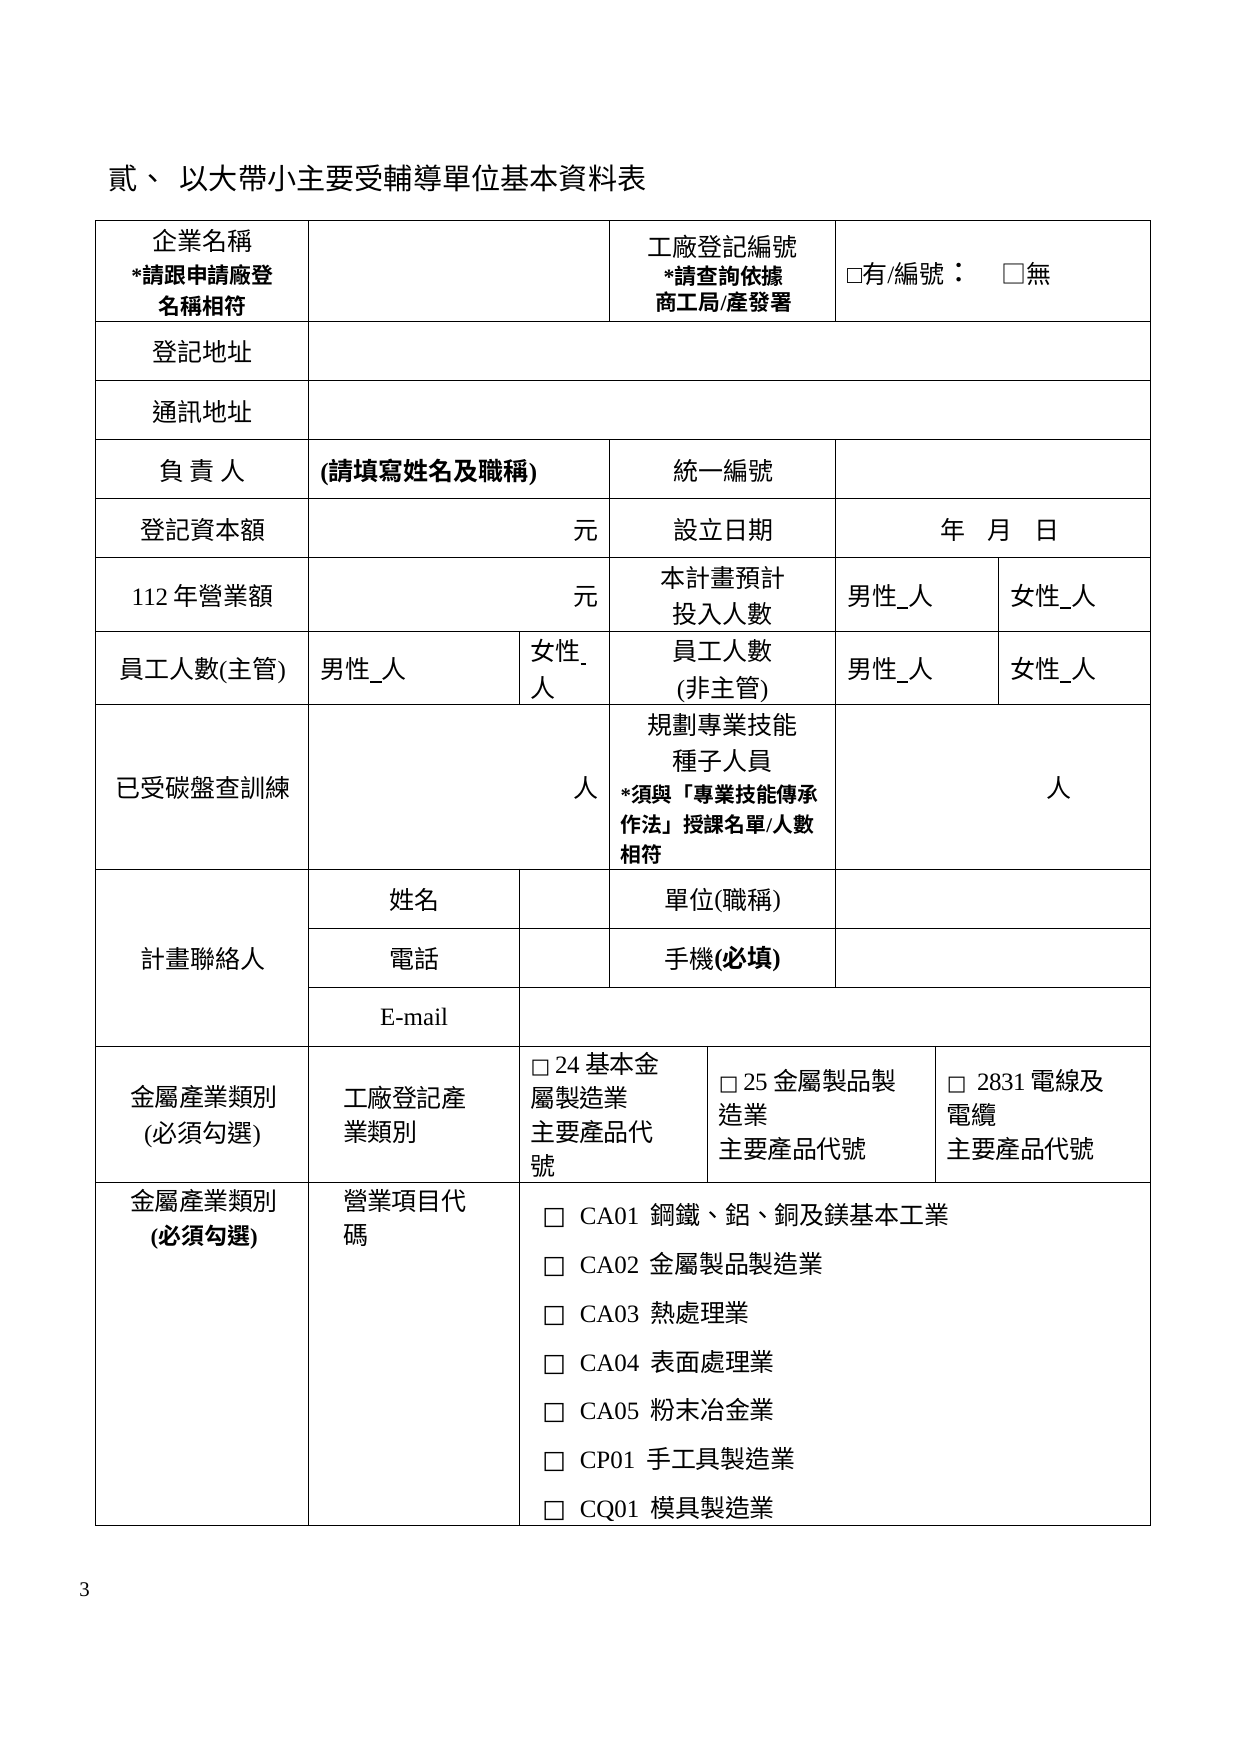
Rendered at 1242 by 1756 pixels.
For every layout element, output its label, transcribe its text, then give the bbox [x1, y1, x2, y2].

table_cell [836, 440, 1150, 498]
table_cell 設立日期 [610, 499, 835, 557]
table_cell 金屬產業類別 (必須勾選) [96, 1183, 308, 1524]
table_cell [520, 988, 1150, 1046]
table_header 工廠登記編號 *請查詢依據 商工局/產發署 [610, 221, 835, 321]
table_cell 通訊地址 [96, 381, 308, 439]
table_header □有/編號： □無 [836, 221, 1150, 321]
table_cell 元 [309, 558, 609, 631]
table_cell 登記資本額 [96, 499, 308, 557]
table_cell 男性 人 [836, 632, 998, 704]
table_cell 營業項目代碼 [309, 1183, 519, 1524]
table_cell 規劃專業技能 種子人員 *須與「專業技能傳承作法」授課名單/人數相符 [610, 705, 835, 868]
table_cell 女性 人 [999, 558, 1150, 631]
table_cell 員工人數(主管) [96, 632, 308, 704]
table_cell 人 [836, 705, 1150, 868]
table_cell [309, 322, 1150, 380]
table_cell 女性 人 [520, 632, 609, 704]
table_cell 單位(職稱) [610, 870, 835, 928]
table_cell 員工人數 (非主管) [610, 632, 835, 704]
table_cell [836, 870, 1150, 928]
table_cell [520, 870, 609, 928]
table_cell 統一編號 [610, 440, 835, 498]
table_cell 手機(必填) [610, 929, 835, 987]
table_cell □ 25 金屬製品製造業 主要產品代號 [708, 1047, 935, 1182]
table_cell 金屬產業類別 (必須勾選) [96, 1047, 308, 1182]
table_cell (請填寫姓名及職稱) [309, 440, 609, 498]
table_cell 元 [309, 499, 609, 557]
table_cell 工廠登記產業類別 [309, 1047, 519, 1182]
table_cell 已受碳盤查訓練 [96, 705, 308, 868]
table_cell E-mail [309, 988, 519, 1046]
table_cell [309, 381, 1150, 439]
table_cell 負 責 人 [96, 440, 308, 498]
table_cell 計畫聯絡人 [96, 870, 308, 1046]
table_cell 112年營業額 [96, 558, 308, 631]
subtitle 以大帶小主要受輔導單位基本資料表 [109, 158, 1167, 198]
table_cell 男性 人 [309, 632, 519, 704]
table_cell 電話 [309, 929, 519, 987]
table_cell 姓名 [309, 870, 519, 928]
table_cell 本計畫預計 投入人數 [610, 558, 835, 631]
table_cell 男性 人 [836, 558, 998, 631]
table_cell 年 月 日 [836, 499, 1150, 557]
table_cell 女性 人 [999, 632, 1150, 704]
table_cell [520, 929, 609, 987]
table_cell 人 [309, 705, 609, 868]
table_cell □ 24 基本金屬製造業 主要產品代號 [520, 1047, 707, 1182]
table_cell 登記地址 [96, 322, 308, 380]
table_cell □ 2831電線及電纜 主要產品代號 [936, 1047, 1150, 1182]
table_header 企業名稱 *請跟申請廠登 名稱相符 [96, 221, 308, 321]
table_cell [836, 929, 1150, 987]
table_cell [520, 1183, 1150, 1524]
table_header [309, 221, 609, 321]
